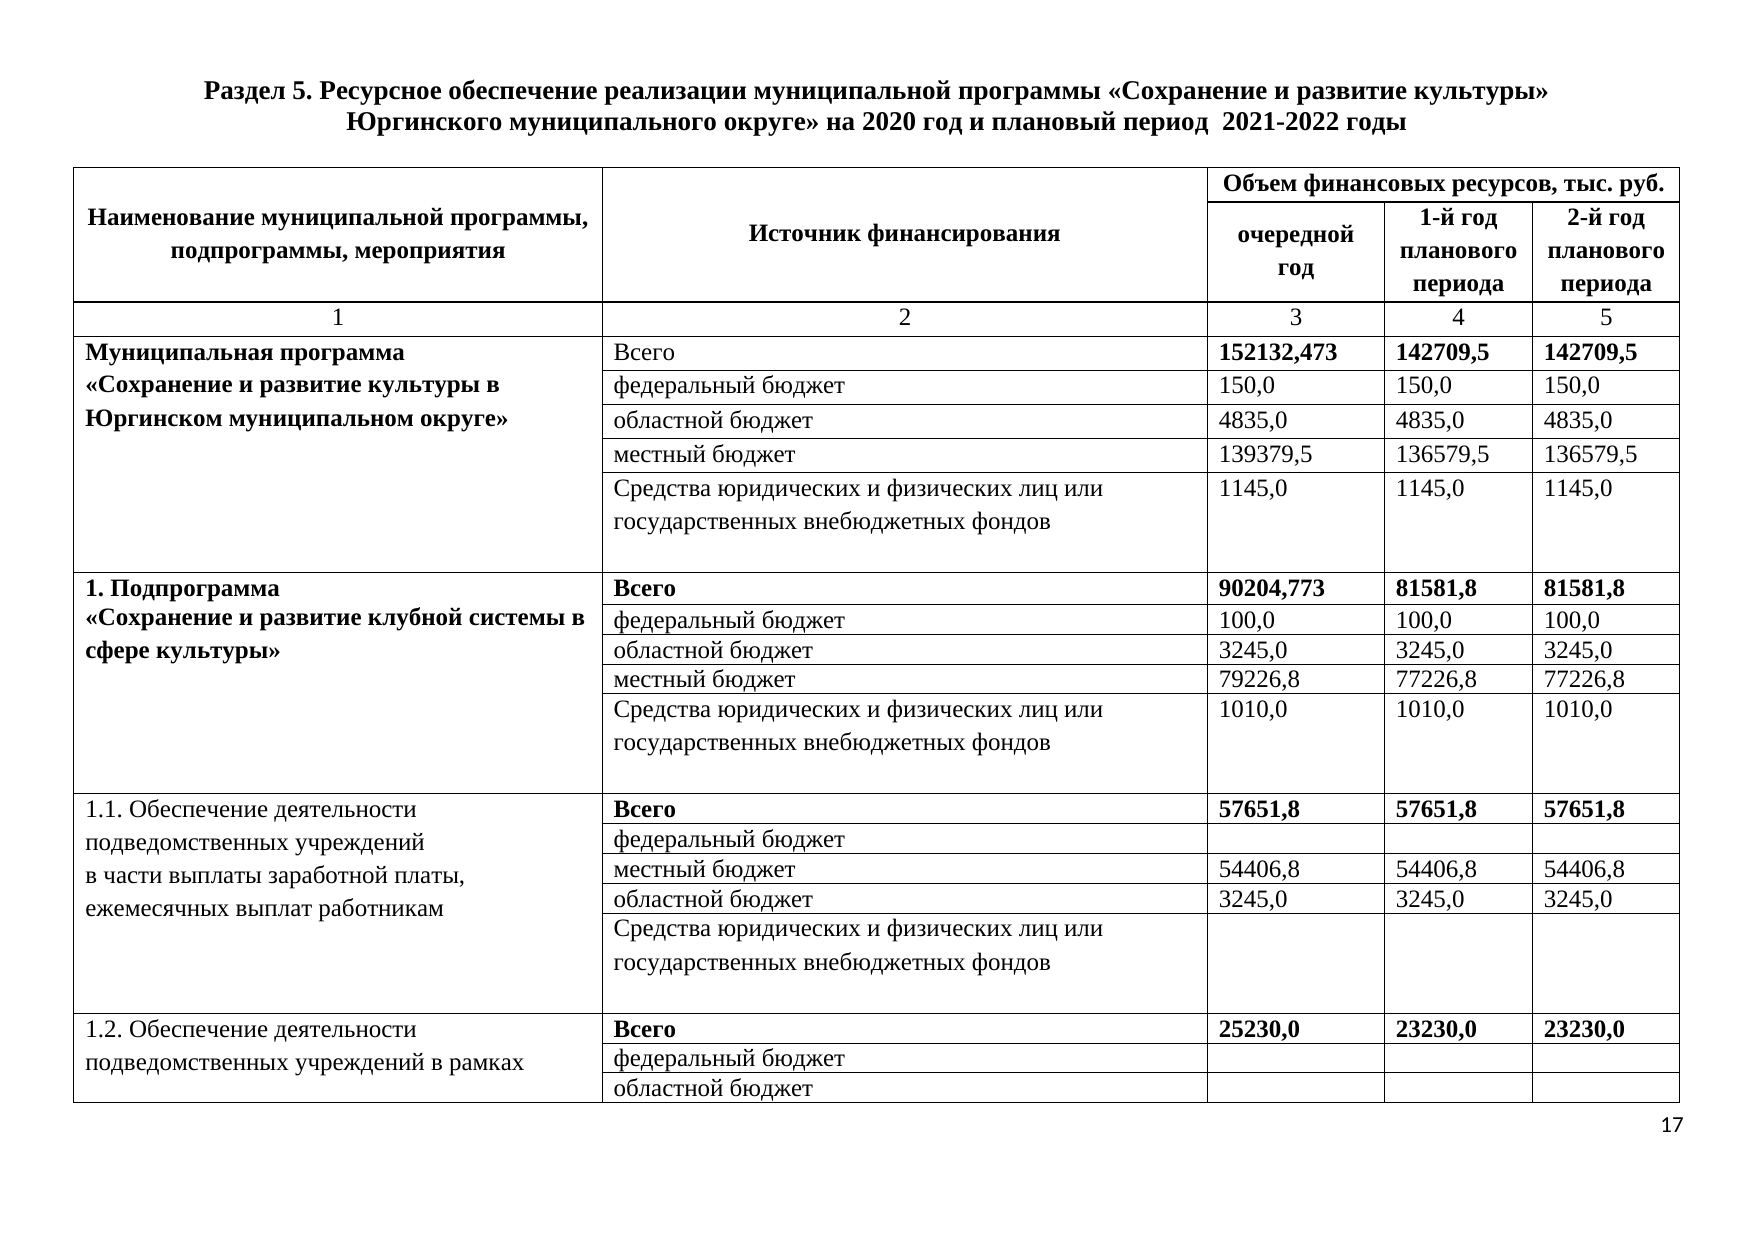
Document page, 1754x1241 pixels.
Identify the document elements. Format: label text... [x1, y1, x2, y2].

table_cell федеральный бюджет [603, 1044, 1207, 1072]
table_cell областной бюджет [603, 1073, 1207, 1102]
table_cell местный бюджет [603, 439, 1207, 472]
table_cell 1010,0 [1385, 694, 1532, 793]
table_cell 1 [74, 303, 602, 336]
table_cell 136579,5 [1533, 439, 1679, 472]
table_cell 100,0 [1385, 605, 1532, 634]
table_cell [1208, 1073, 1384, 1102]
table_cell [1208, 1044, 1384, 1072]
table_header Раздел 5. Ресурсное обеспечение реализации муниципальной программы «Сохранение и развитие культуры» Юргинского муниципального округе» на 2020 год и плановый период 2021-2022 годы [74, 74, 1680, 167]
table_cell 150,0 [1208, 371, 1384, 404]
table_cell Средства юридических и физических лиц или государственных внебюджетных фондов [603, 473, 1207, 572]
table_cell областной бюджет [603, 884, 1207, 912]
table_cell 54406,8 [1533, 854, 1679, 883]
table_cell 1.1. Обеспечение деятельности подведомственных учреждений в части выплаты заработной платы, ежемесячных выплат работникам [74, 794, 602, 1013]
table_cell [1533, 1044, 1679, 1072]
table_cell 23230,0 [1533, 1014, 1679, 1042]
table_cell [1385, 824, 1532, 853]
table_cell 2-й год планового периода [1533, 203, 1679, 301]
table_cell областной бюджет [603, 405, 1207, 438]
table_cell 1.2. Обеспечение деятельности подведомственных учреждений в рамках бюджетной сметы: [74, 1014, 602, 1102]
table_cell 81581,8 [1385, 573, 1532, 604]
table_cell 3245,0 [1533, 884, 1679, 912]
table_cell Источник финансирования [603, 168, 1207, 301]
table_cell Всего [603, 794, 1207, 823]
table_cell областной бюджет [603, 635, 1207, 663]
table_cell 136579,5 [1385, 439, 1532, 472]
table_cell 150,0 [1533, 371, 1679, 404]
table_cell 142709,5 [1385, 337, 1532, 369]
table_cell очередной год [1208, 203, 1384, 301]
table_cell 57651,8 [1533, 794, 1679, 823]
table_cell федеральный бюджет [603, 605, 1207, 634]
table_cell местный бюджет [603, 854, 1207, 883]
table_cell 100,0 [1533, 605, 1679, 634]
table_cell федеральный бюджет [603, 824, 1207, 853]
table_cell [1533, 1073, 1679, 1102]
table_cell Средства юридических и физических лиц или государственных внебюджетных фондов [603, 694, 1207, 793]
table_cell Наименование муниципальной программы, подпрограммы, мероприятия [74, 168, 602, 301]
table_cell Всего [603, 1014, 1207, 1042]
table_cell 3 [1208, 303, 1384, 336]
table_cell Объем финансовых ресурсов, тыс. руб. [1208, 168, 1679, 201]
table_cell [1208, 824, 1384, 853]
table_cell 3245,0 [1385, 635, 1532, 663]
table_cell Всего [603, 337, 1207, 369]
table_cell 1145,0 [1208, 473, 1384, 572]
table_cell [1385, 914, 1532, 1013]
table_cell Муниципальная программа «Сохранение и развитие культуры в Юргинском муниципальном округе» [74, 337, 602, 572]
table_cell 142709,5 [1533, 337, 1679, 369]
table_cell 4835,0 [1533, 405, 1679, 438]
table_cell 5 [1533, 303, 1679, 336]
table_cell [1385, 1044, 1532, 1072]
table_cell [1208, 914, 1384, 1013]
table_cell [1533, 824, 1679, 853]
table_cell 3245,0 [1533, 635, 1679, 663]
table_cell 1. Подпрограмма «Сохранение и развитие клубной системы в сфере культуры» [74, 573, 602, 793]
table_cell [1385, 1073, 1532, 1102]
table_cell 150,0 [1385, 371, 1532, 404]
table_cell 57651,8 [1385, 794, 1532, 823]
table_cell 81581,8 [1533, 573, 1679, 604]
table_cell 4 [1385, 303, 1532, 336]
table_cell 77226,8 [1533, 665, 1679, 693]
table_cell 3245,0 [1208, 635, 1384, 663]
table_cell 23230,0 [1385, 1014, 1532, 1042]
table_cell 152132,473 [1208, 337, 1384, 369]
table_cell 54406,8 [1208, 854, 1384, 883]
table_cell 77226,8 [1385, 665, 1532, 693]
table_cell 1-й год планового периода [1385, 203, 1532, 301]
table_cell 1010,0 [1208, 694, 1384, 793]
table_cell 3245,0 [1208, 884, 1384, 912]
table_cell 4835,0 [1385, 405, 1532, 438]
table_cell 2 [603, 303, 1207, 336]
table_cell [603, 914, 1207, 1013]
table_cell 3245,0 [1385, 884, 1532, 912]
table_cell Всего [603, 573, 1207, 604]
table_cell [1533, 914, 1679, 1013]
table_cell федеральный бюджет [603, 371, 1207, 404]
table_cell 25230,0 [1208, 1014, 1384, 1042]
table_cell 1145,0 [1533, 473, 1679, 572]
table_cell 100,0 [1208, 605, 1384, 634]
table_cell 57651,8 [1208, 794, 1384, 823]
table_cell 54406,8 [1385, 854, 1532, 883]
table_cell 79226,8 [1208, 665, 1384, 693]
table_cell 139379,5 [1208, 439, 1384, 472]
table_cell местный бюджет [603, 665, 1207, 693]
table_cell 1010,0 [1533, 694, 1679, 793]
table_cell 1145,0 [1385, 473, 1532, 572]
table_cell 4835,0 [1208, 405, 1384, 438]
table_cell 90204,773 [1208, 573, 1384, 604]
